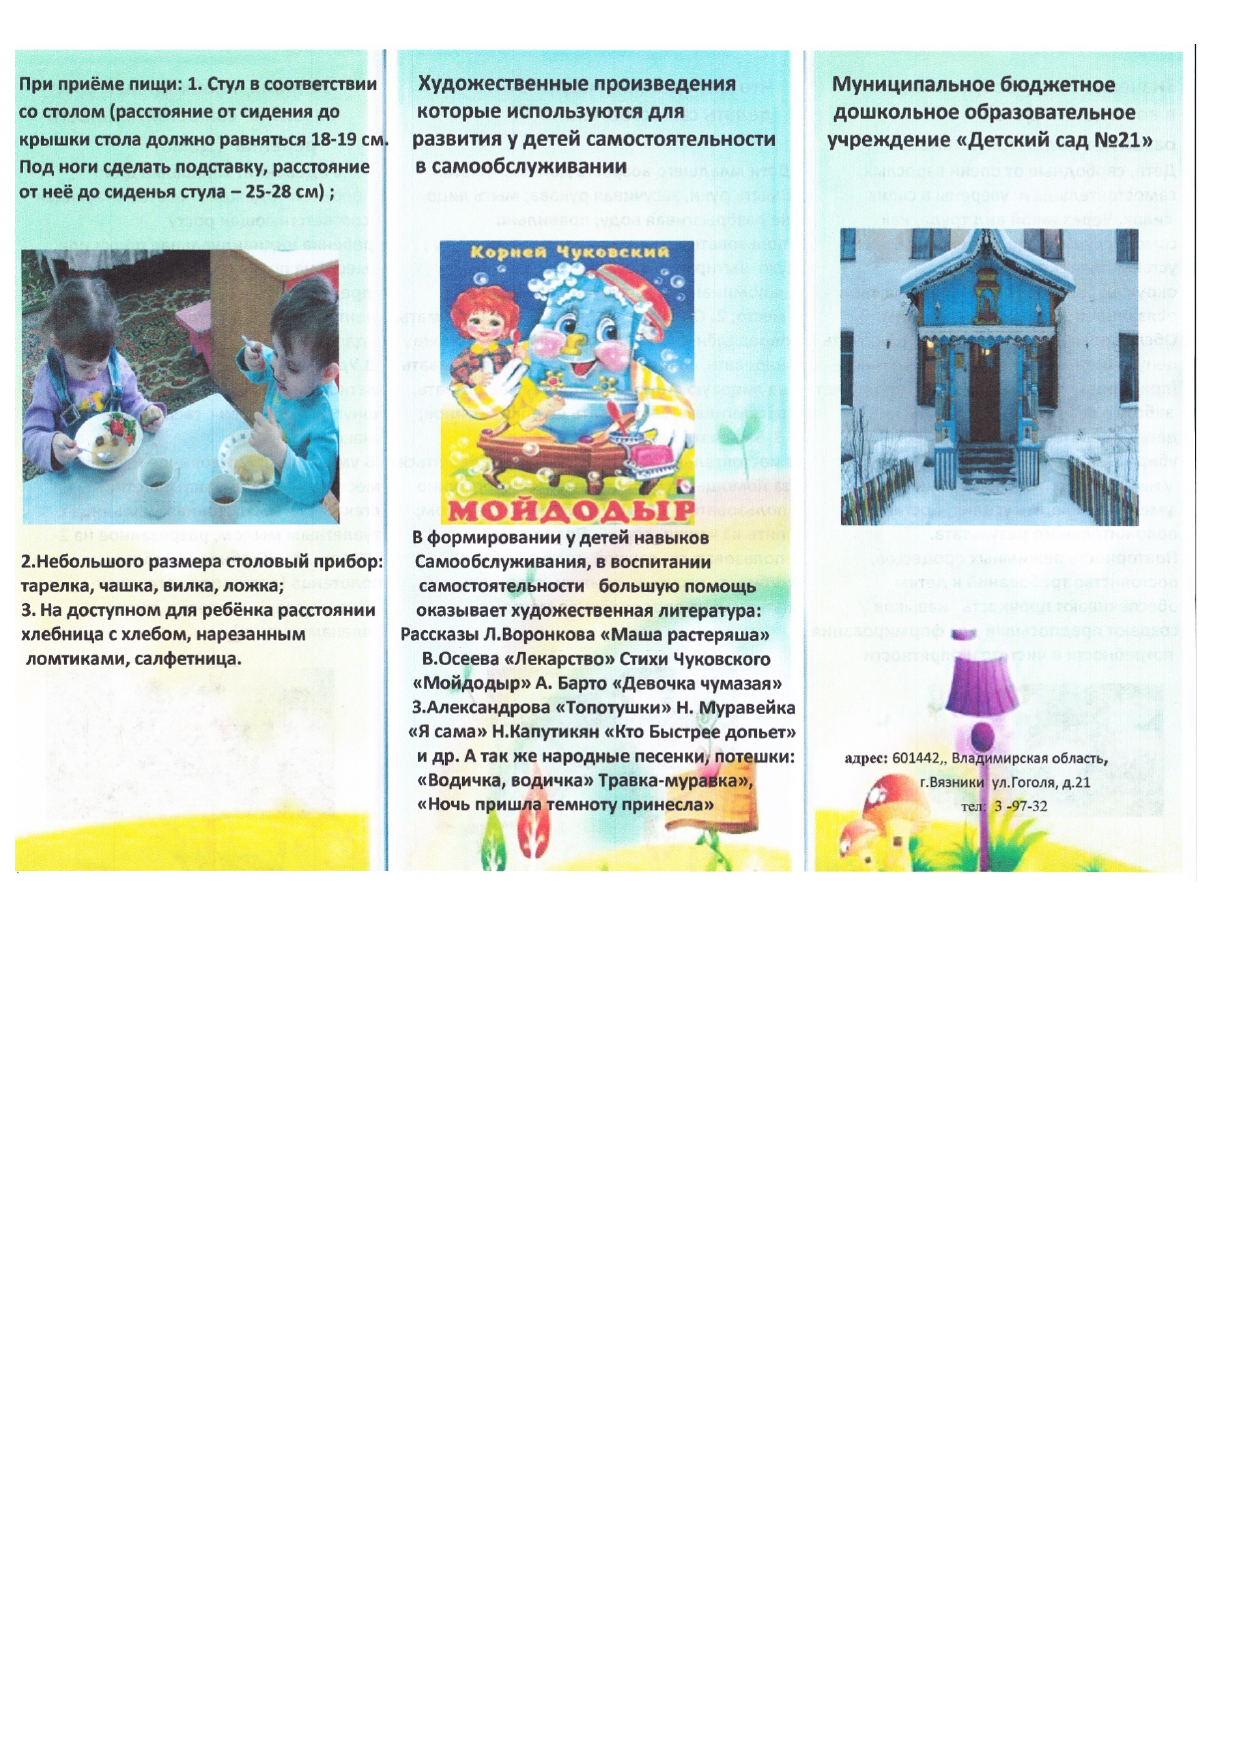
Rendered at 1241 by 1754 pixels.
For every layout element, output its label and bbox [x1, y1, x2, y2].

picture [14, 44, 1197, 882]
